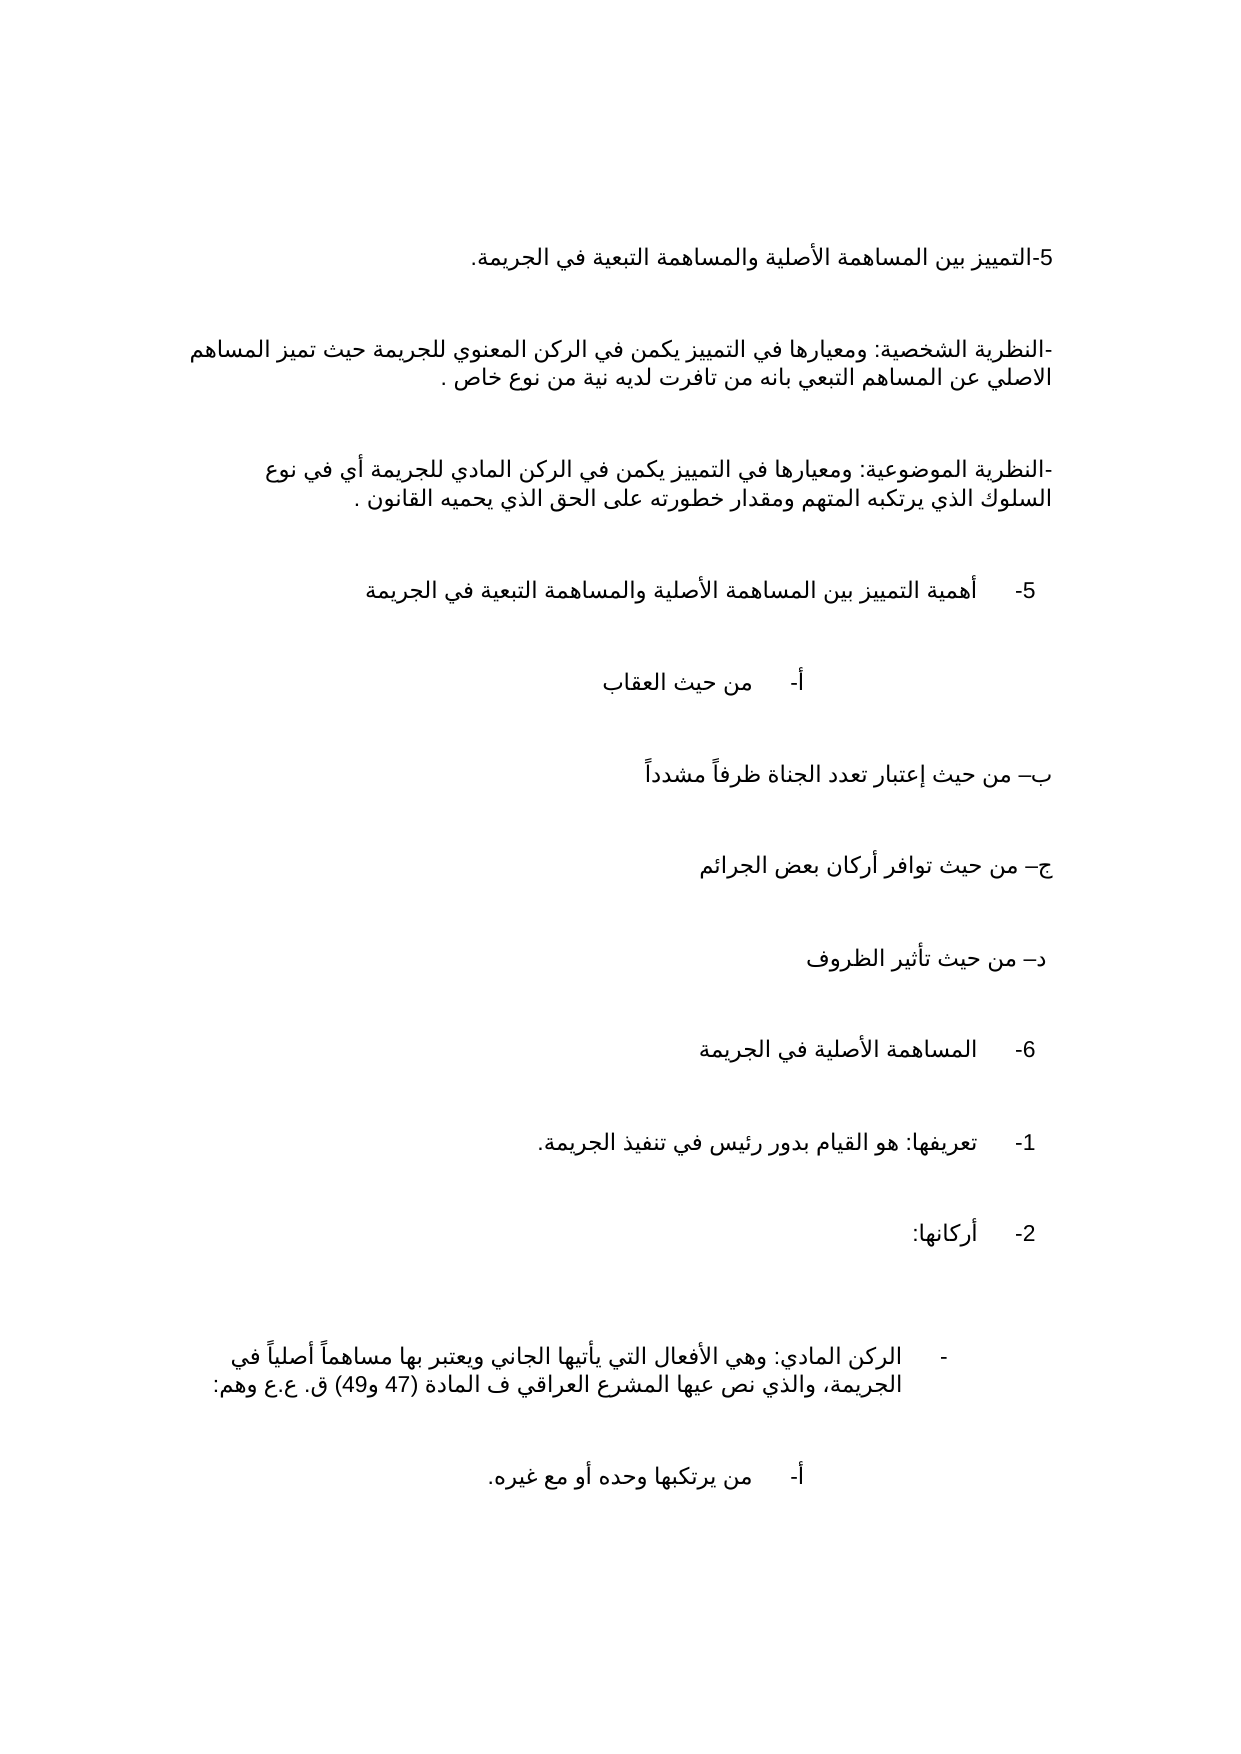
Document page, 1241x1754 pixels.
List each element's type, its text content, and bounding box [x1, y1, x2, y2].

text -النظرية الشخصية: ومعيارها في التمييز يكمن في الركن المعنوي للجريمة حيث تميز المساهم الاصلي عن المساهم التبعي بانه من تافرت لديه نية من نوع خاص . [187, 336, 1053, 391]
text ج– من حيث توافر أركان بعض الجرائم [187, 852, 1053, 879]
text ب– من حيث إعتبار تعدد الجناة ظرفاً مشدداً [187, 761, 1053, 787]
list الركن المادي: وهي الأفعال التي يأتيها الجاني ويعتبر بها مساهماً أصلياً في الجريمة، والذي نص عيها المشرع العراقي ف المادة (47 و49) ق. ع.ع وهم: [187, 1343, 940, 1397]
list المساهمة الأصلية في الجريمة [187, 1036, 1015, 1063]
text د– من حيث تأثير الظروف [187, 944, 1053, 971]
text -النظرية الموضوعية: ومعيارها في التمييز يكمن في الركن المادي للجريمة أي في نوع السلوك الذي يرتكبه المتهم ومقدار خطورته على الحق الذي يحميه القانون . [187, 456, 1053, 511]
list تعريفها: هو القيام بدور رئيس في تنفيذ الجريمة. [187, 1128, 1015, 1155]
list أهمية التمييز بين المساهمة الأصلية والمساهمة التبعية في الجريمة [187, 577, 1015, 603]
list من حيث العقاب [187, 668, 790, 695]
list من يرتكبها وحده أو مع غيره. [187, 1463, 790, 1489]
list أركانها: [187, 1220, 1015, 1247]
text 5-التمييز بين المساهمة الأصلية والمساهمة التبعية في الجريمة. [187, 244, 1053, 270]
